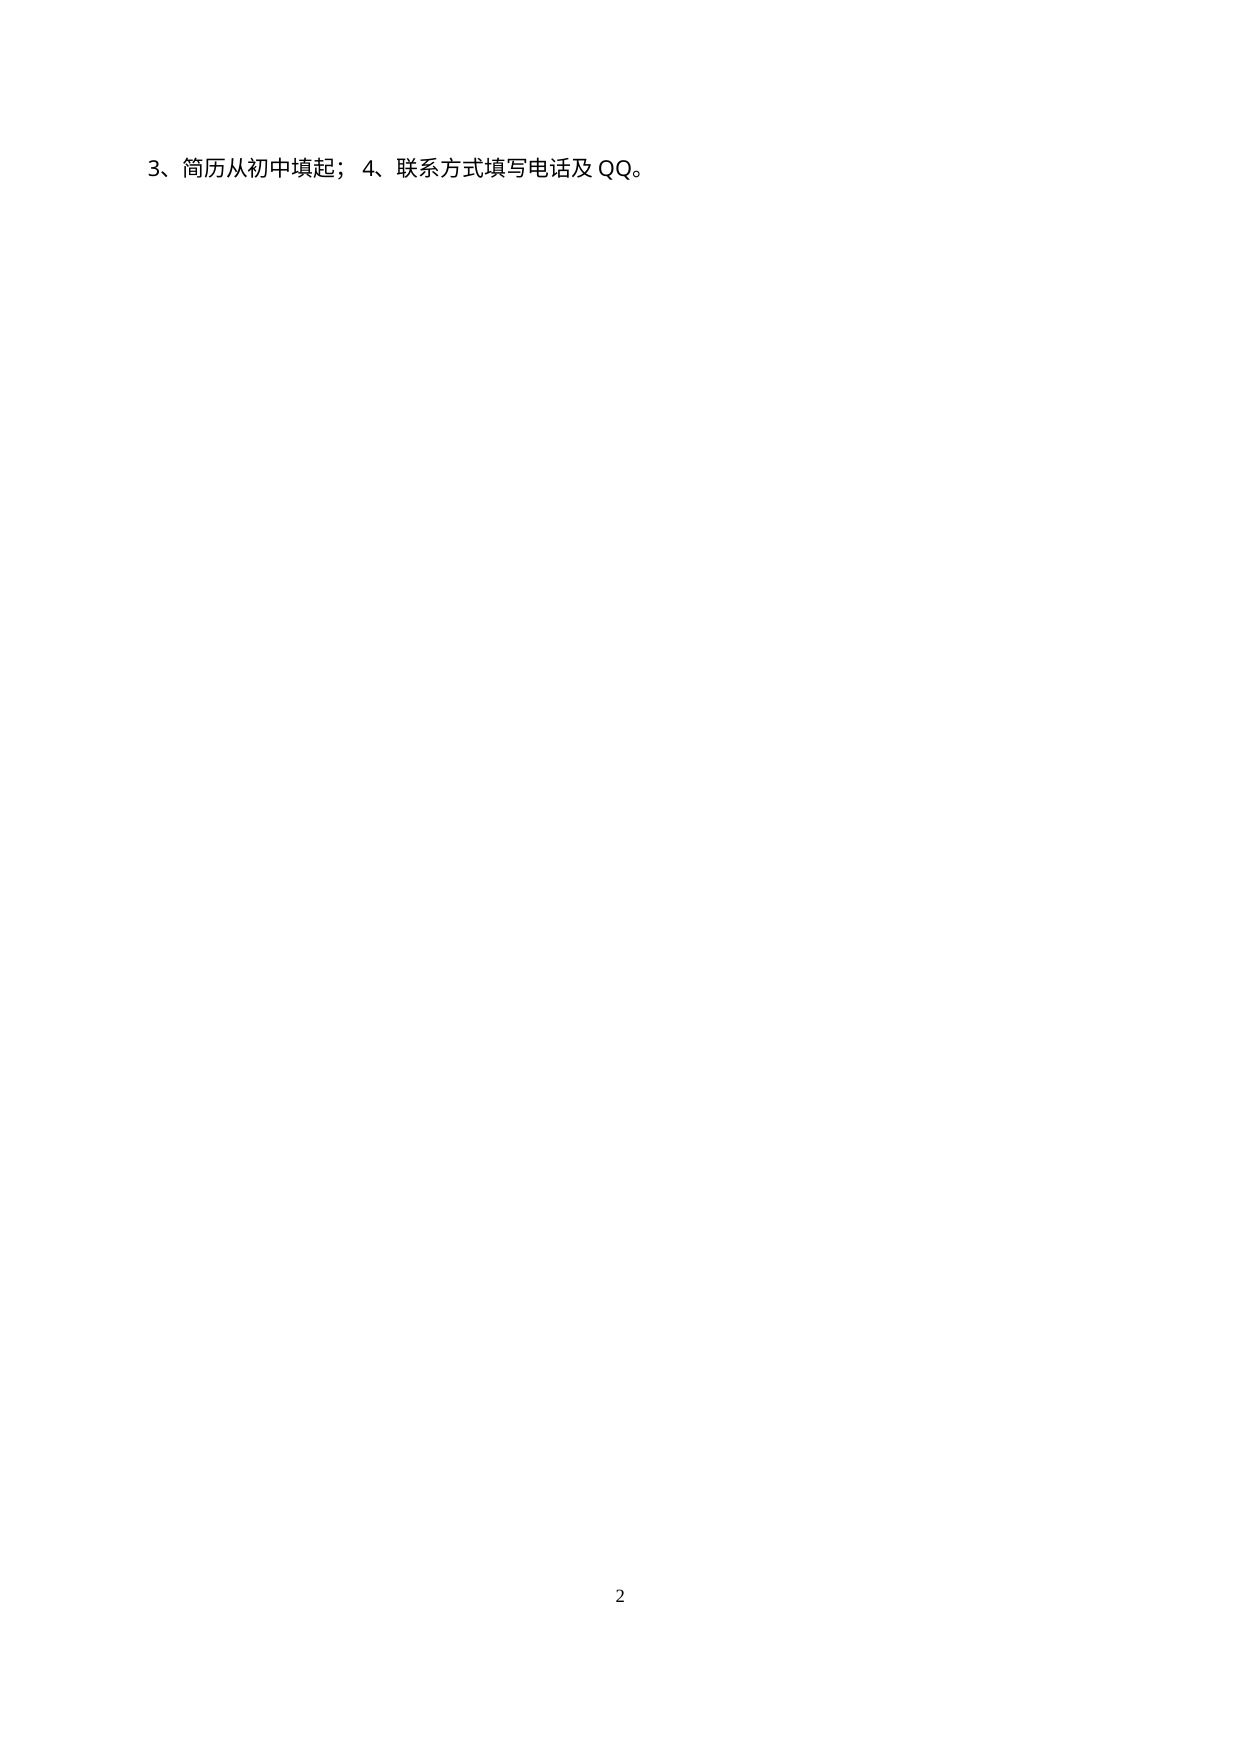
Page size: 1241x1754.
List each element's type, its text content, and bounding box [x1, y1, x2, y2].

text 3、简历从初中填起； 4、联系方式填写电话及QQ。 [148, 151, 1092, 184]
